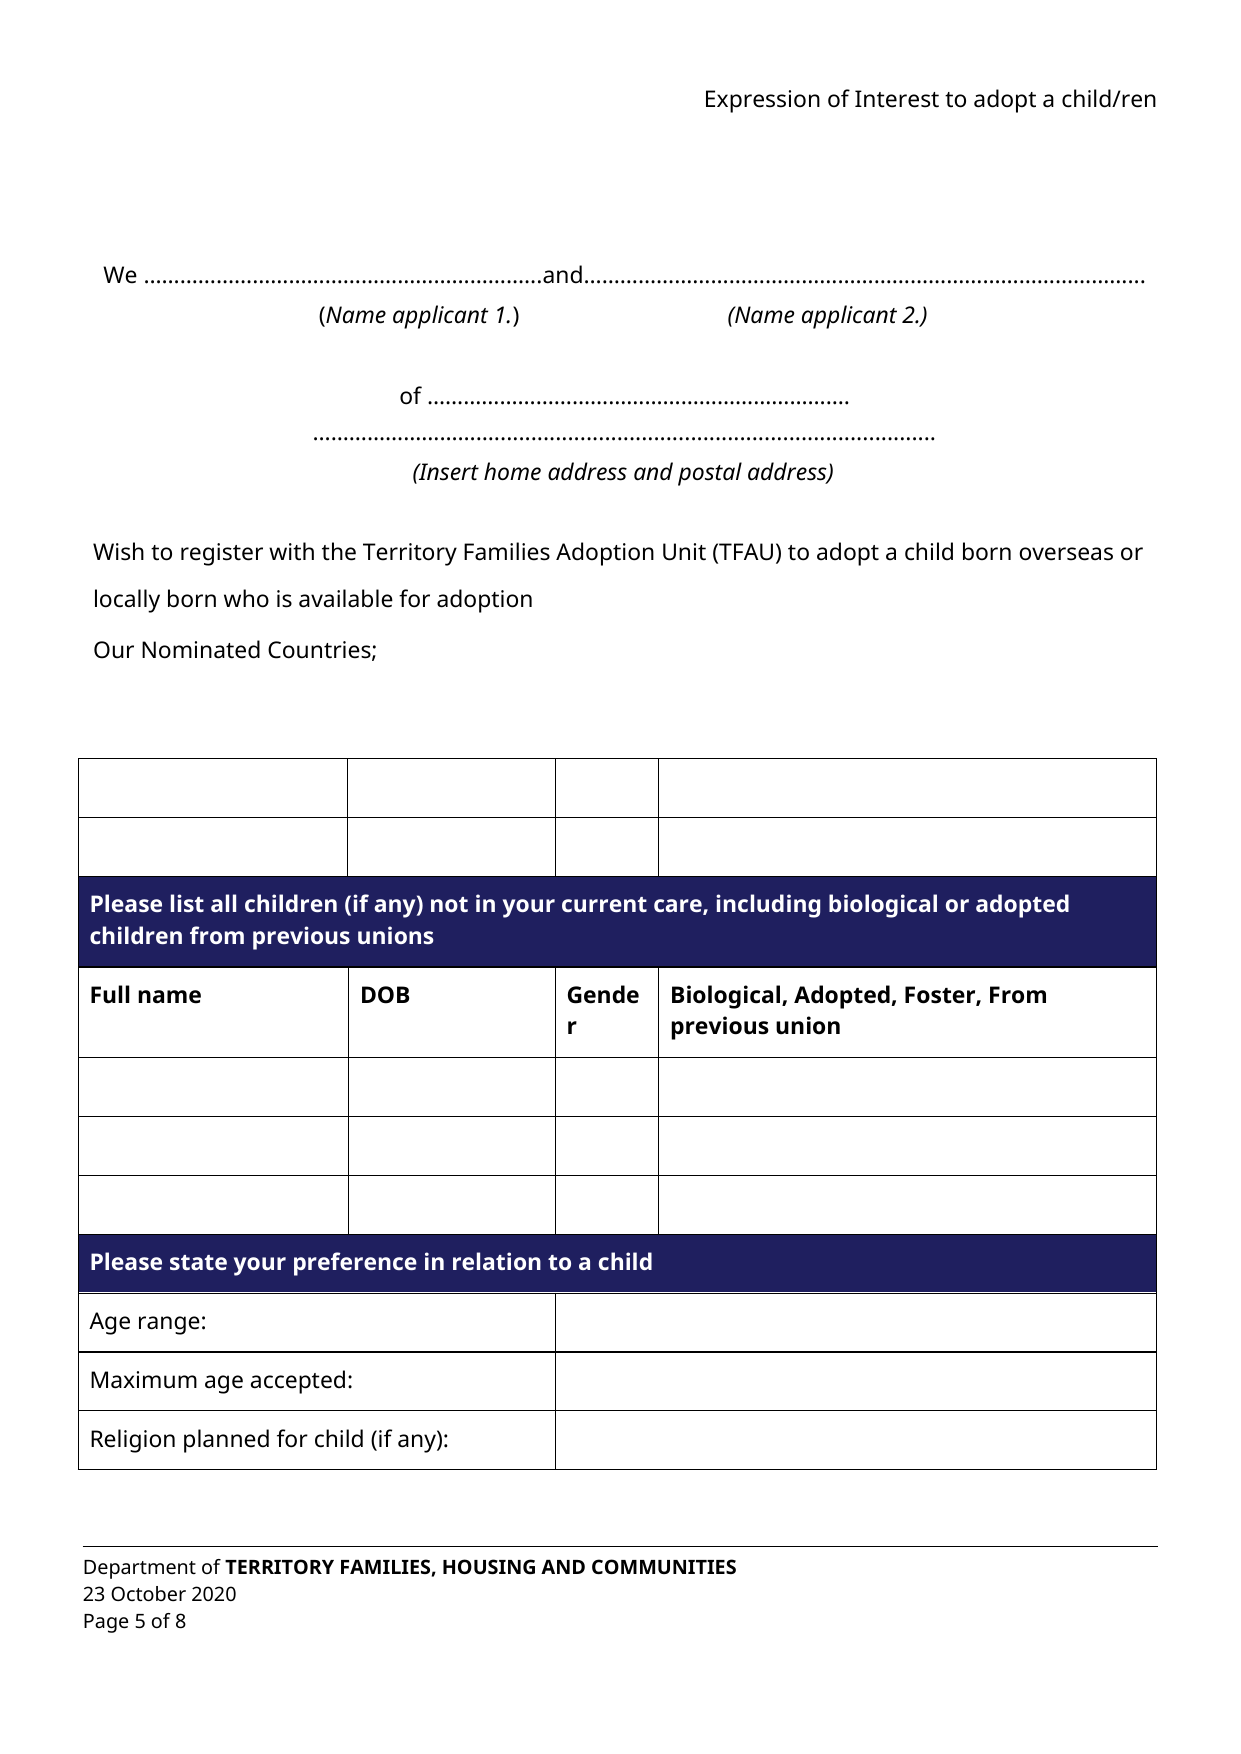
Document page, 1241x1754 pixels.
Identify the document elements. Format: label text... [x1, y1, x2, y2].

table_cell [349, 1058, 555, 1116]
table_cell [349, 1176, 555, 1233]
table_cell [79, 1176, 348, 1233]
table_cell [556, 1411, 1156, 1469]
table_cell Gender [556, 968, 658, 1057]
table_cell [659, 818, 1156, 876]
table_cell Please list all children (if any) not in your current care, including biological or adopted children from previous unions [79, 877, 1156, 966]
table_cell [659, 1117, 1156, 1174]
table_cell Religion planned for child (if any): [79, 1411, 555, 1469]
table_cell Please state your preference in relation to a child [79, 1235, 1156, 1292]
table_cell [79, 1117, 348, 1174]
table_cell [349, 1117, 555, 1174]
table_cell [79, 1058, 348, 1116]
table_cell [556, 1058, 658, 1116]
table_cell [659, 1058, 1156, 1116]
table_cell [556, 1294, 1156, 1351]
table_cell Biological, Adopted, Foster, From previous union [659, 968, 1156, 1057]
table_cell [556, 759, 658, 817]
table_header We ………………………………………………………...and………………………………………………………………………………... (Name applicant 1.) (Name applicant 2.) of …………………………………………………………….…………………………........................................................................ (Insert home address and postal address) Wish to register with the Territory Families Adoption Unit (TFAU) to adopt a child born overseas or locally born who is available for adoption Our Nominated Countries; [78, 139, 1156, 758]
table_cell [79, 818, 347, 876]
table_cell [556, 1353, 1156, 1410]
table_cell [348, 759, 555, 817]
table_cell [659, 759, 1156, 817]
table_cell [348, 818, 555, 876]
table_cell [659, 1176, 1156, 1233]
table_cell Age range: [79, 1294, 555, 1351]
table_cell Maximum age accepted: [79, 1353, 555, 1410]
table_cell [556, 1117, 658, 1174]
table_cell Full name [79, 968, 348, 1057]
table_cell [556, 1176, 658, 1233]
table_cell DOB [349, 968, 555, 1057]
table_cell [556, 818, 658, 876]
table_cell [79, 759, 347, 817]
